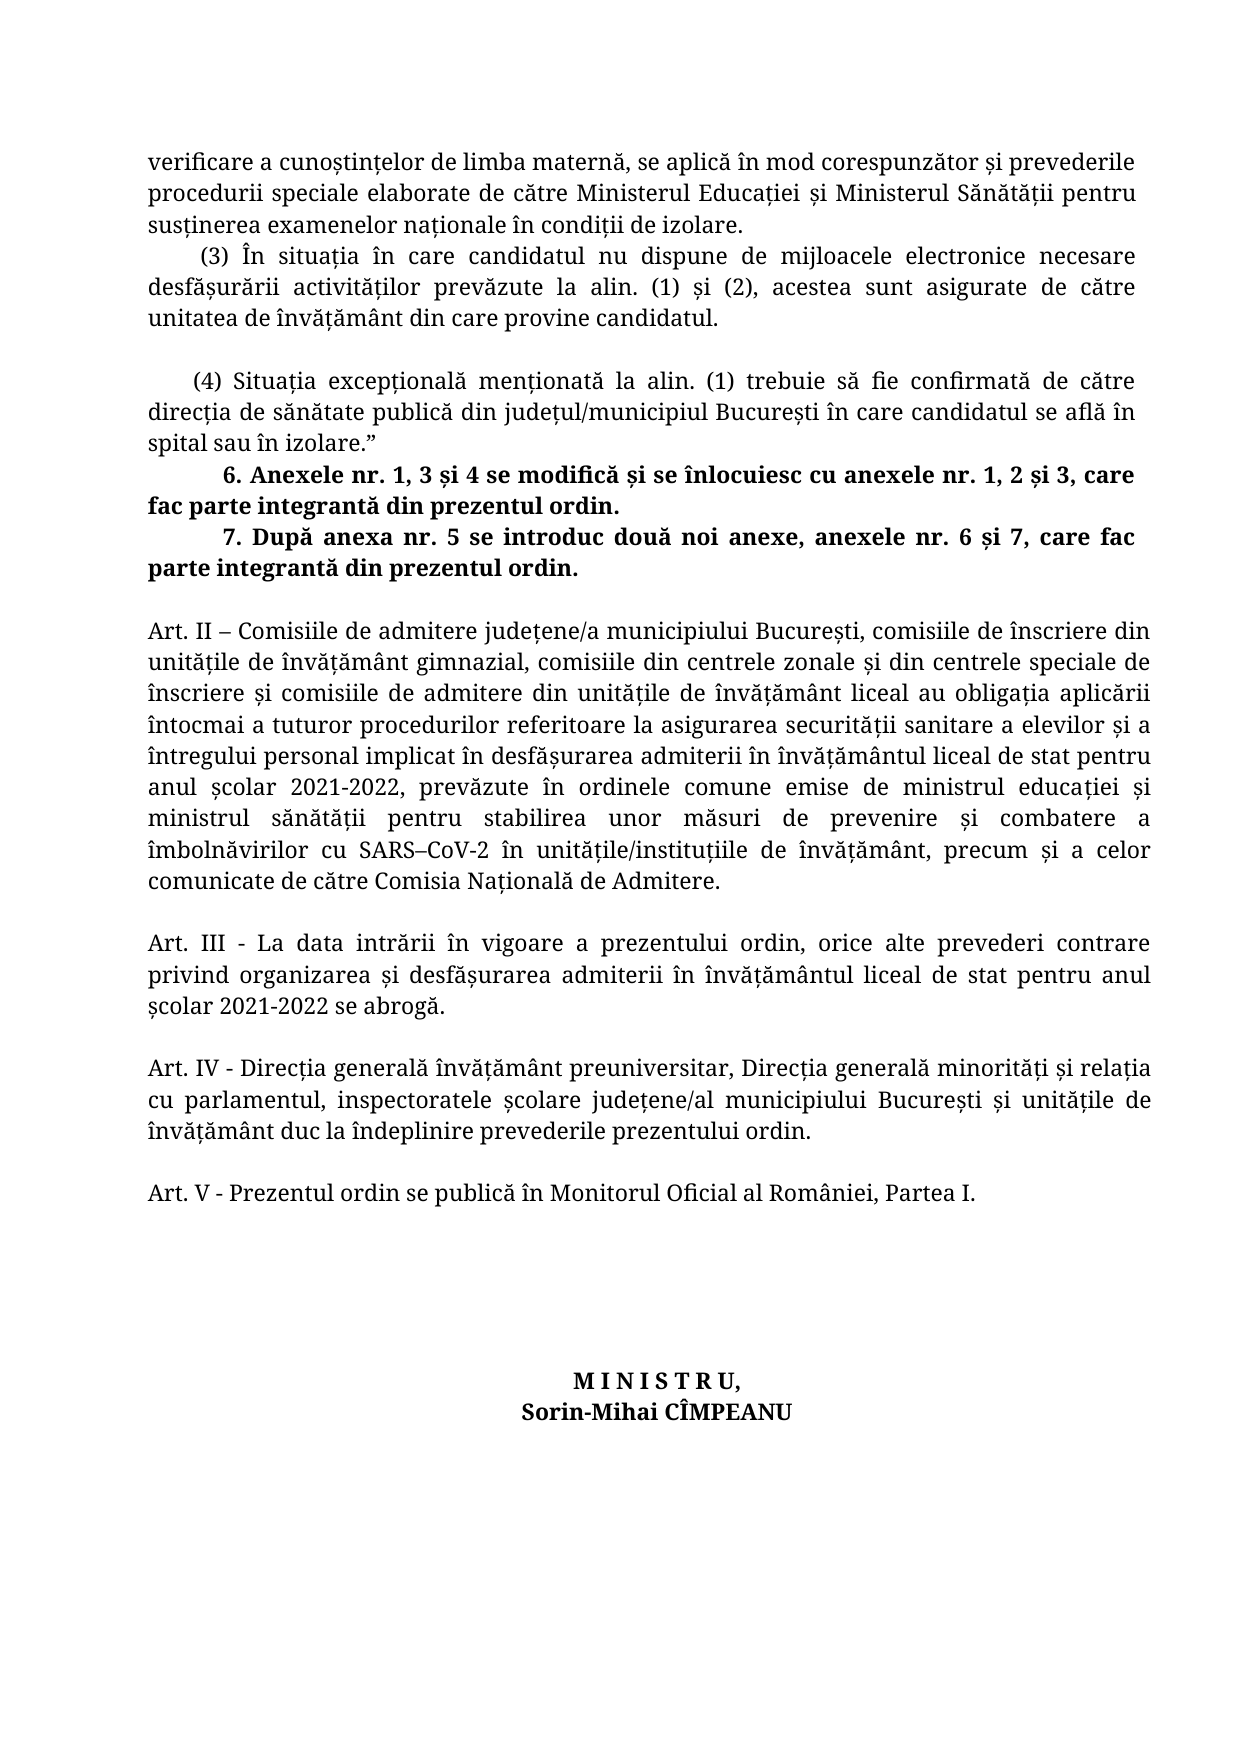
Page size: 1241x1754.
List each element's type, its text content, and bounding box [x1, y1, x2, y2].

text 6. Anexele nr. 1, 3 și 4 se modifică și se înlocuiesc cu anexele nr. 1, 2 și 3, care fac parte integrantă din prezentul ordin. [148, 459, 1137, 521]
text Art. IV - Direcția generală învățământ preuniversitar, Direcția generală minorități și relația cu parlamentul, inspectoratele școlare județene/al municipiului București și unitățile de învățământ duc la îndeplinire prevederile prezentului ordin. [148, 1052, 1152, 1146]
text (4) Situaţia excepţională menţionată la alin. (1) trebuie să fie confirmată de către direcţia de sănătate publică din judeţul/municipiul Bucureşti în care candidatul se află în spital sau în izolare.” [148, 365, 1137, 459]
text 7. După anexa nr. 5 se introduc două noi anexe, anexele nr. 6 și 7, care fac parte integrantă din prezentul ordin. [148, 521, 1137, 584]
text Art. III - La data intrării în vigoare a prezentului ordin, orice alte prevederi contrare privind organizarea și desfășurarea admiterii în învățământul liceal de stat pentru anul școlar 2021-2022 se abrogă. [148, 927, 1152, 1021]
text (3) În situaţia în care candidatul nu dispune de mijloacele electronice necesare desfăşurării activităţilor prevăzute la alin. (1) şi (2), acestea sunt asigurate de către unitatea de învăţământ din care provine candidatul. [148, 240, 1137, 334]
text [148, 146, 1137, 240]
text M I N I S T R U, [148, 1365, 1166, 1396]
text Sorin-Mihai CÎMPEANU [148, 1396, 1166, 1427]
text Art. II – Comisiile de admitere județene/a municipiului București, comisiile de înscriere din unitățile de învățământ gimnazial, comisiile din centrele zonale și din centrele speciale de înscriere și comisiile de admitere din unitățile de învățământ liceal au obligația aplicării întocmai a tuturor procedurilor referitoare la asigurarea securității sanitare a elevilor și a întregului personal implicat în desfășurarea admiterii în învățământul liceal de stat pentru anul școlar 2021-2022, prevăzute în ordinele comune emise de ministrul educației și ministrul sănătății pentru stabilirea unor măsuri de prevenire și combatere a îmbolnăvirilor cu SARS–CoV-2 în unitățile/instituțiile de învățământ, precum și a celor comunicate de către Comisia Națională de Admitere. [148, 615, 1152, 896]
text Art. V - Prezentul ordin se publică în Monitorul Oficial al României, Partea I. [148, 1177, 1152, 1209]
